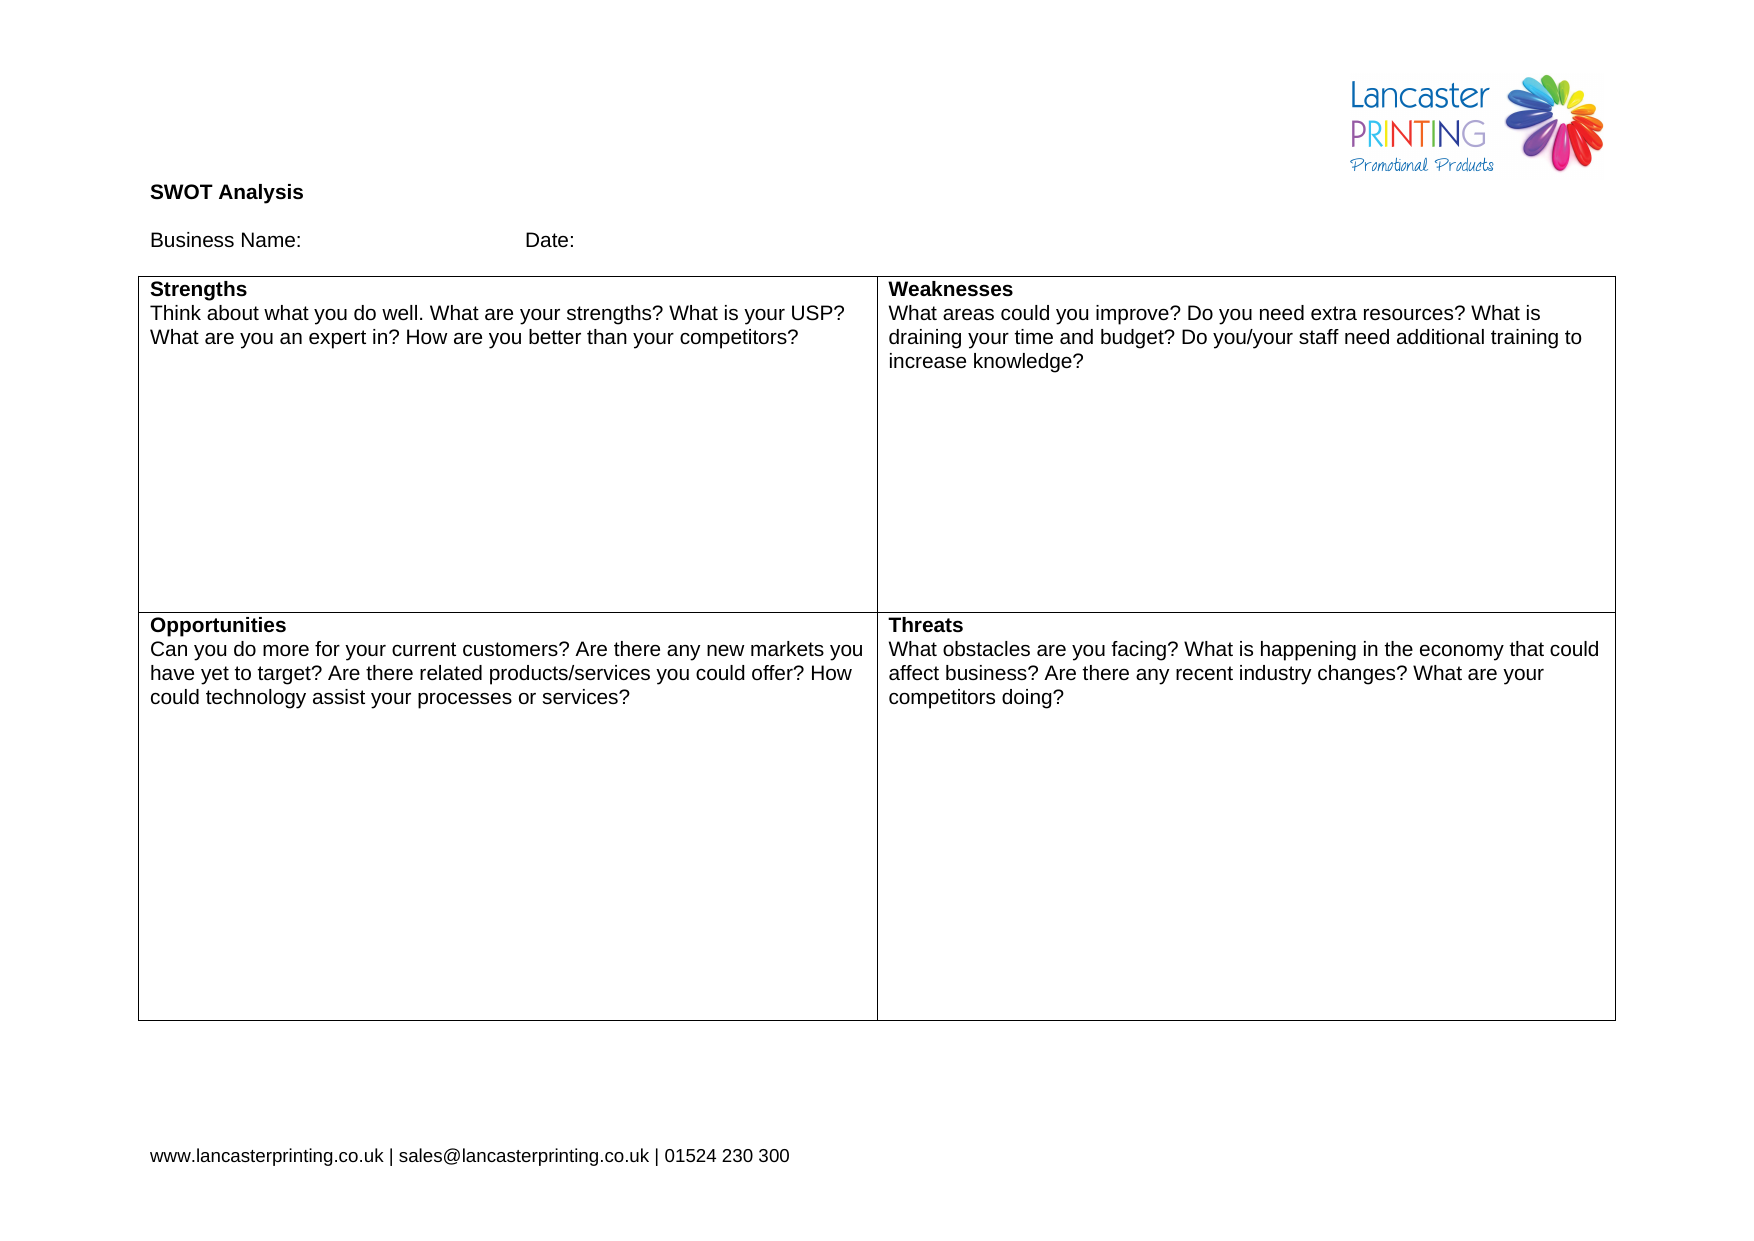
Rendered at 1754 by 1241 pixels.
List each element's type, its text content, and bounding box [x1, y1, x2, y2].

text SWOT Analysis [150, 180, 1604, 204]
table_header Strengths Think about what you do well. What are your strengths? What is your USP? What are you an expert in? How are you better than your competitors? [139, 277, 877, 612]
table_cell Opportunities Can you do more for your current customers? Are there any new markets you have yet to target? Are there related products/services you could offer? How could technology assist your processes or services? [139, 613, 877, 1020]
picture [1350, 73, 1604, 180]
table_cell Threats What obstacles are you facing? What is happening in the economy that could affect business? Are there any recent industry changes? What are your competitors doing? [878, 613, 1615, 1020]
table_header Weaknesses What areas could you improve? Do you need extra resources? What is draining your time and budget? Do you/your staff need additional training to increase knowledge? [878, 277, 1615, 612]
text Business Name: Date: [150, 228, 1604, 252]
